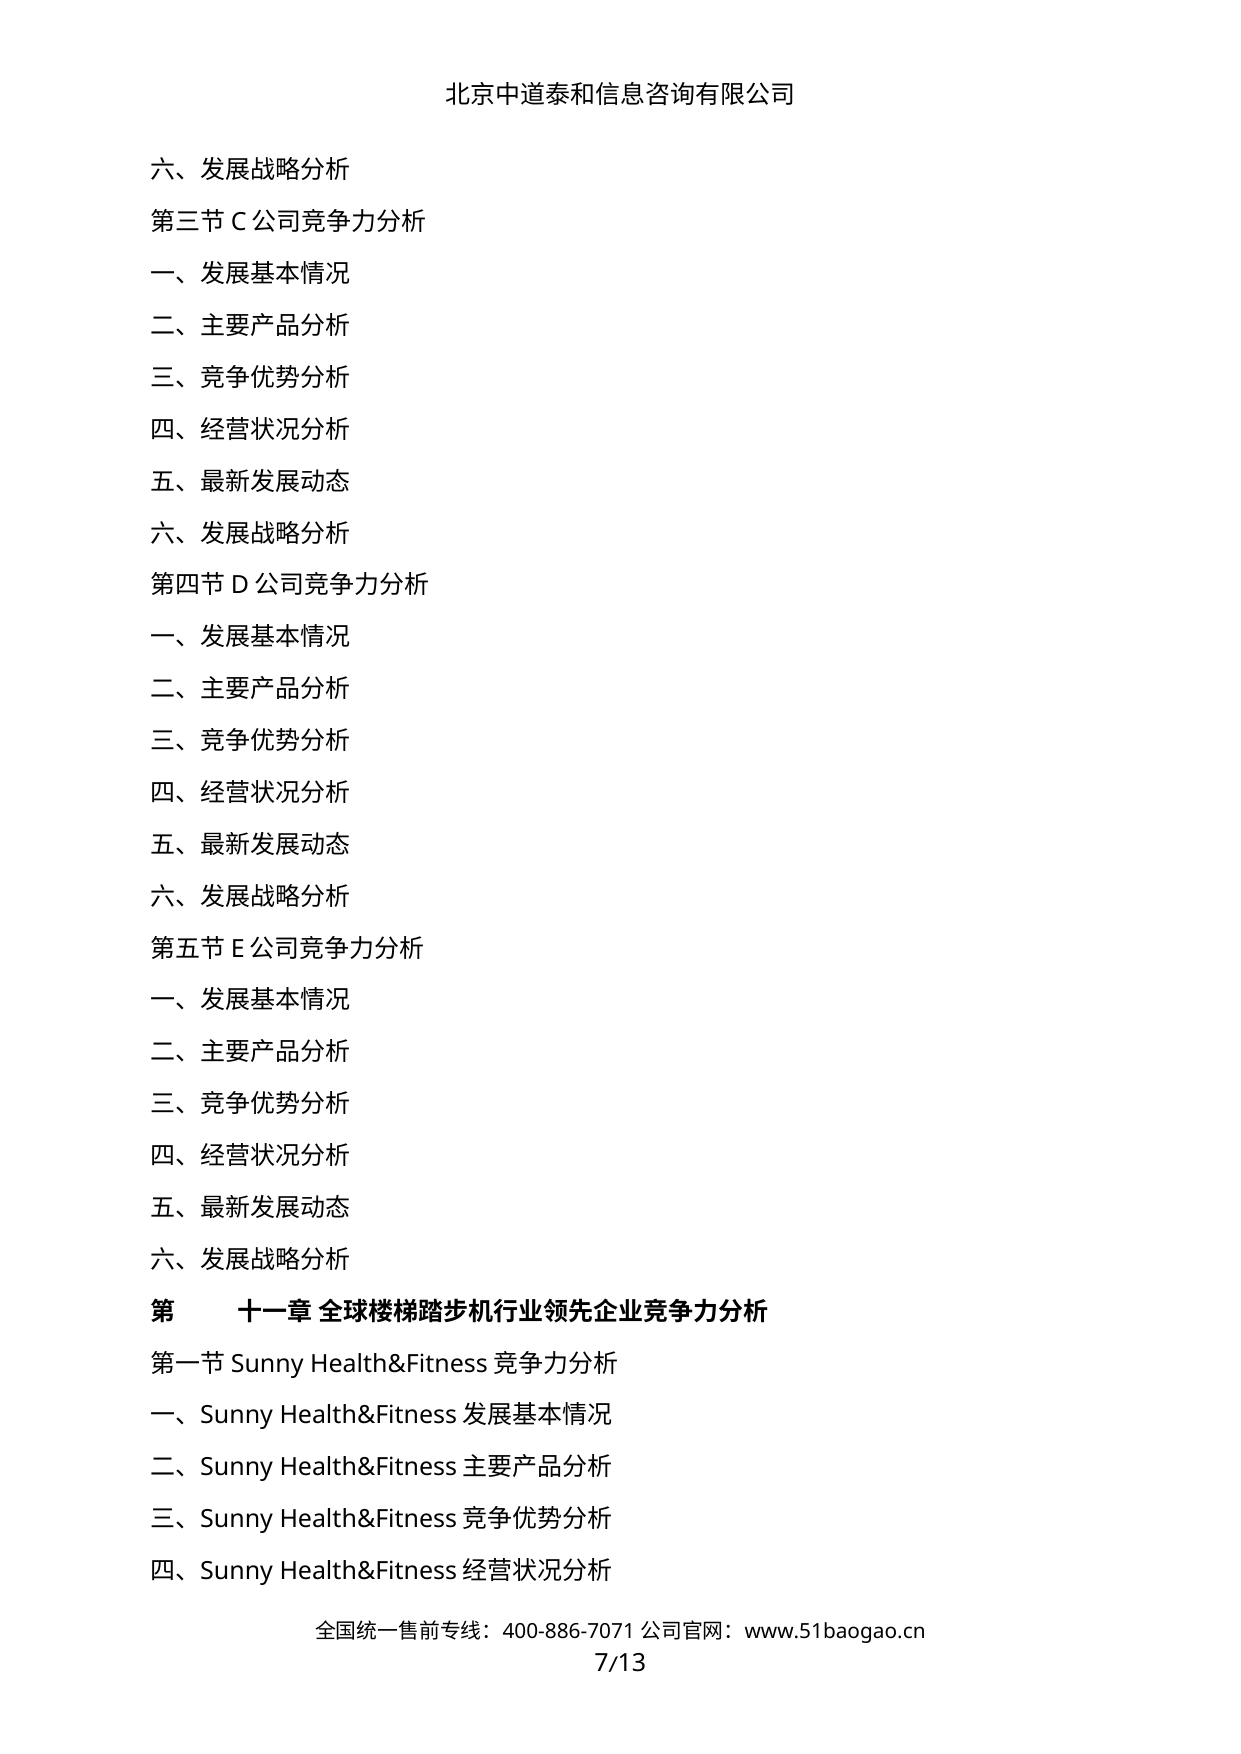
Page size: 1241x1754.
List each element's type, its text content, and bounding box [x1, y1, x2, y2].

text 四、经营状况分析 [150, 409, 1090, 446]
text 五、最新发展动态 [150, 1187, 1090, 1224]
text 六、发展战略分析 [150, 876, 1090, 912]
text 五、最新发展动态 [150, 824, 1090, 861]
text 六、发展战略分析 [150, 150, 1090, 186]
text 三、竞争优势分析 [150, 1084, 1090, 1120]
text 三、竞争优势分析 [150, 721, 1090, 757]
text 四、经营状况分析 [150, 772, 1090, 809]
text 二、主要产品分析 [150, 306, 1090, 342]
text 第一节 Sunny Health&Fitness竞争力分析 [150, 1343, 1090, 1379]
text 第四节 D公司竞争力分析 [150, 565, 1090, 601]
text 五、最新发展动态 [150, 461, 1090, 497]
text 一、发展基本情况 [150, 254, 1090, 290]
text 一、发展基本情况 [150, 617, 1090, 653]
text 第三节 C公司竞争力分析 [150, 202, 1090, 238]
text 四、经营状况分析 [150, 1136, 1090, 1172]
text 三、竞争优势分析 [150, 357, 1090, 394]
text 第 十一章 全球楼梯踏步机行业领先企业竞争力分析 [150, 1291, 1090, 1327]
text 一、发展基本情况 [150, 980, 1090, 1016]
text 二、主要产品分析 [150, 1032, 1090, 1068]
text 六、发展战略分析 [150, 1239, 1090, 1276]
text 一、Sunny Health&Fitness发展基本情况 [150, 1395, 1090, 1431]
text 第五节 E公司竞争力分析 [150, 928, 1090, 964]
text 二、主要产品分析 [150, 669, 1090, 705]
text 二、Sunny Health&Fitness主要产品分析 [150, 1447, 1090, 1483]
text 六、发展战略分析 [150, 513, 1090, 549]
text 三、Sunny Health&Fitness竞争优势分析 [150, 1499, 1090, 1535]
text 四、Sunny Health&Fitness经营状况分析 [150, 1551, 1090, 1587]
